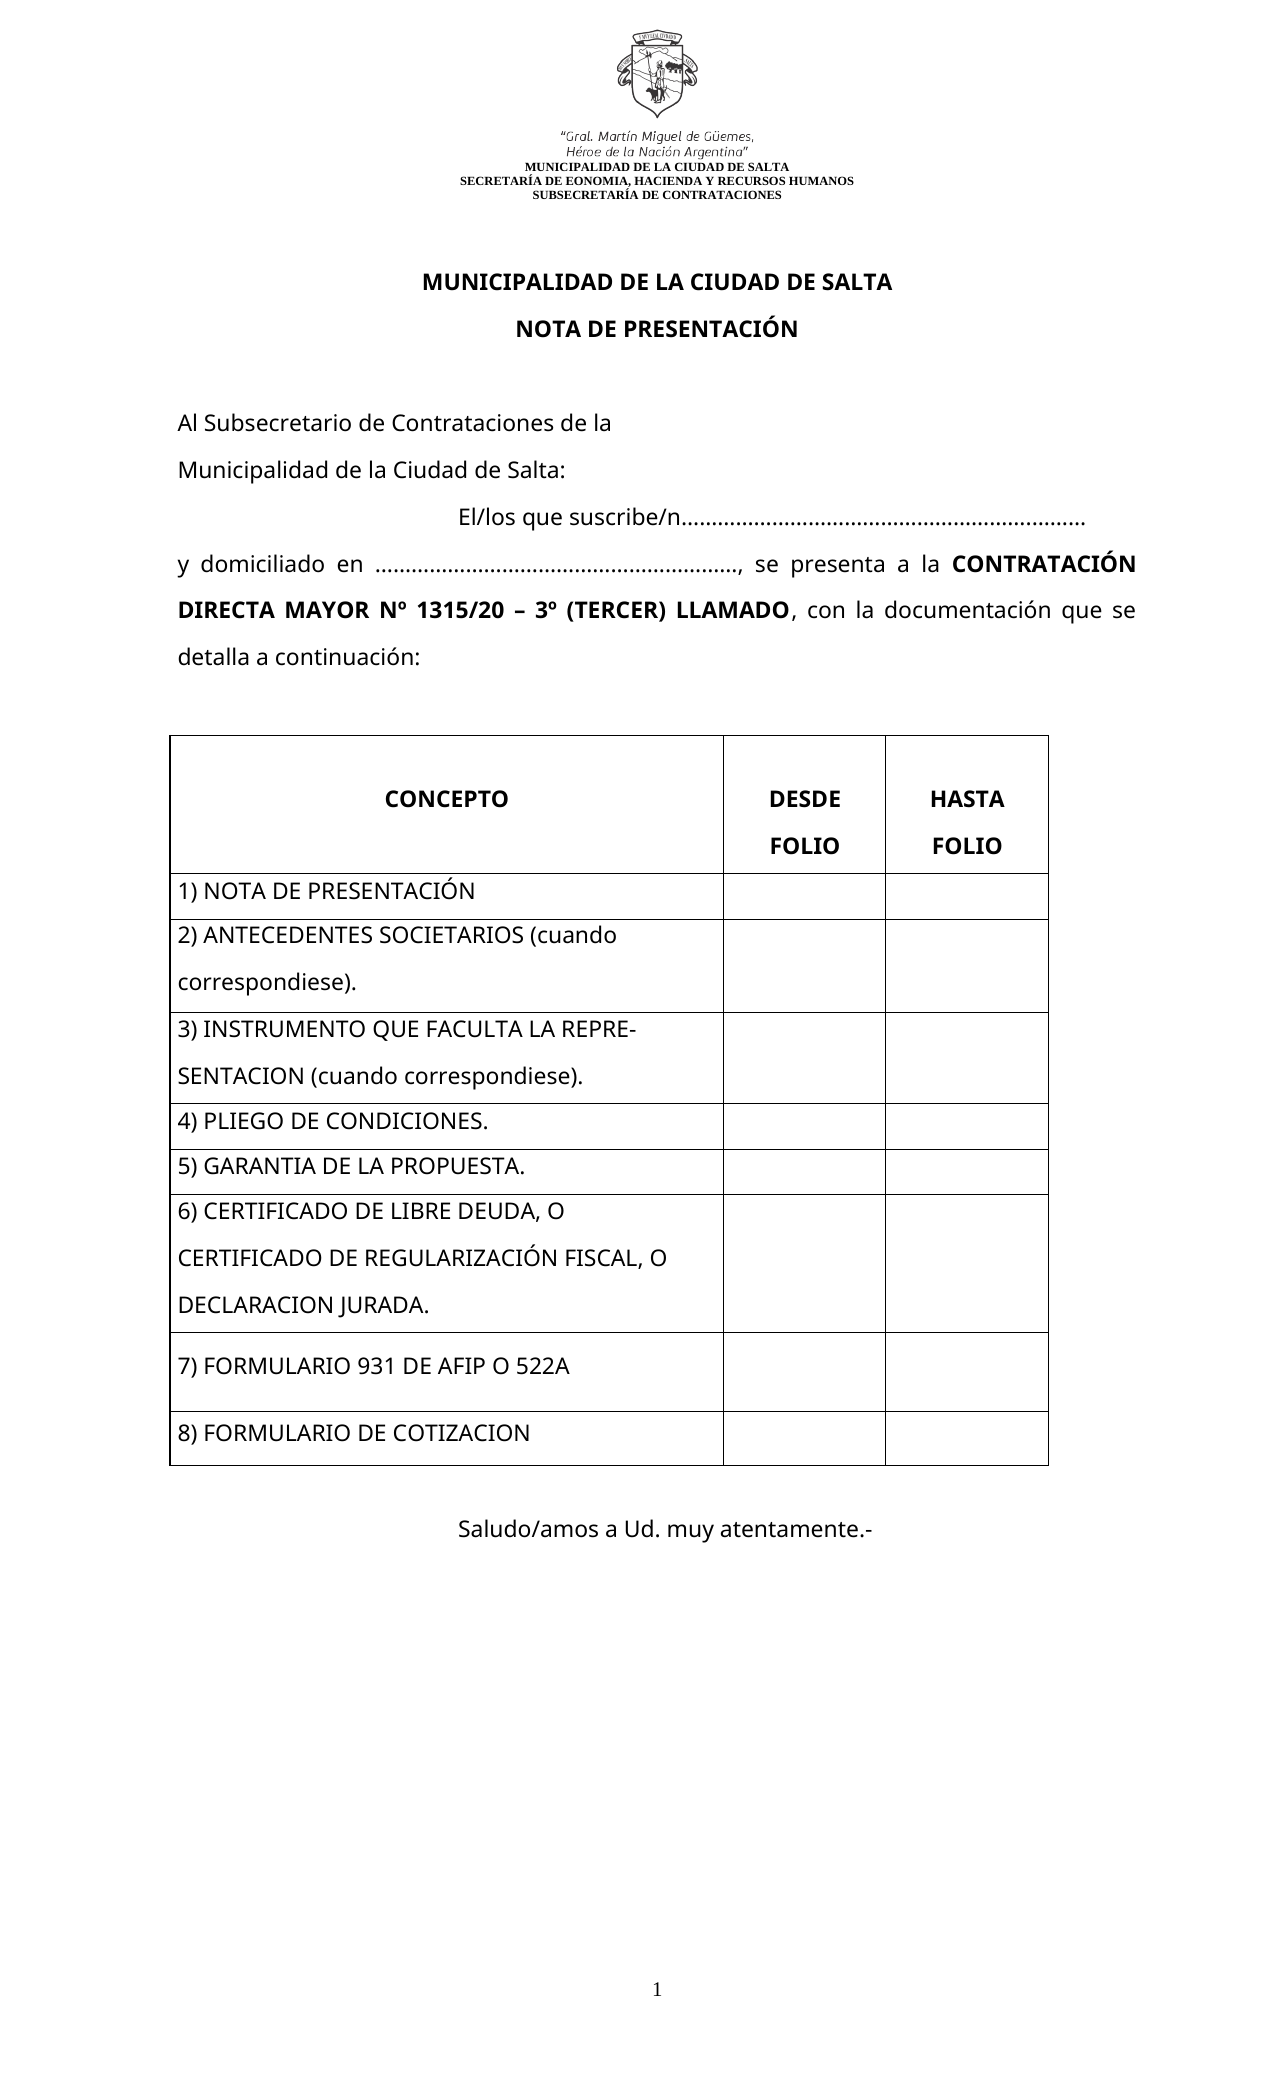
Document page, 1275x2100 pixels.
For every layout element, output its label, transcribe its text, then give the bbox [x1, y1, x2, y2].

table_cell 6) CERTIFICADO DE LIBRE DEUDA, O CERTIFICADO DE REGULARIZACIÓN FISCAL, O DECLARACION JURADA. [171, 1195, 723, 1332]
table_cell [724, 1013, 885, 1103]
table_cell 8) FORMULARIO DE COTIZACION [171, 1412, 723, 1465]
table_cell 7) FORMULARIO 931 DE AFIP O 522A [171, 1333, 723, 1411]
table_cell [724, 1104, 885, 1148]
text Saludo/amos a Ud. muy atentamente.- [177, 1513, 1137, 1544]
table_cell [886, 1195, 1048, 1332]
text y domiciliado en ……………………………………………………, se presenta a la CONTRATACIÓN DIRECTA MAYOR Nº 1315/20 – 3º (TERCER) LLAMADO, con la documentación que se detalla a continuación: [177, 547, 1137, 672]
table_cell [886, 1104, 1048, 1148]
table_cell [886, 1333, 1048, 1411]
title MUNICIPALIDAD DE LA CIUDAD DE SALTA [177, 266, 1137, 297]
table_cell 1) NOTA DE PRESENTACIÓN [171, 874, 723, 918]
table_cell 2) ANTECEDENTES SOCIETARIOS (cuando correspondiese). [171, 920, 723, 1012]
table_cell [724, 874, 885, 918]
table_cell 5) GARANTIA DE LA PROPUESTA. [171, 1150, 723, 1194]
text Al Subsecretario de Contrataciones de la [177, 407, 1137, 438]
table_cell [886, 1013, 1048, 1103]
table_cell [724, 1333, 885, 1411]
table_cell [724, 1150, 885, 1194]
table_header DESDE FOLIO [724, 736, 885, 873]
picture [560, 29, 754, 160]
table_cell [724, 920, 885, 1012]
table_cell [886, 920, 1048, 1012]
table_cell [886, 1412, 1048, 1465]
table_header HASTA FOLIO [886, 736, 1048, 873]
table_cell [724, 1412, 885, 1465]
table_cell 4) PLIEGO DE CONDICIONES. [171, 1104, 723, 1148]
text Municipalidad de la Ciudad de Salta: [177, 454, 1137, 485]
table_cell [886, 1150, 1048, 1194]
text El/los que suscribe/n………………………………………………….……… [177, 501, 1137, 532]
table_cell [724, 1195, 885, 1332]
table_cell [886, 874, 1048, 918]
subtitle NOTA DE PRESENTACIÓN [177, 313, 1137, 344]
table_cell 3) INSTRUMENTO QUE FACULTA SENTACION (cuando correspondiese). [171, 1013, 723, 1103]
table_header CONCEPTO [171, 736, 723, 873]
